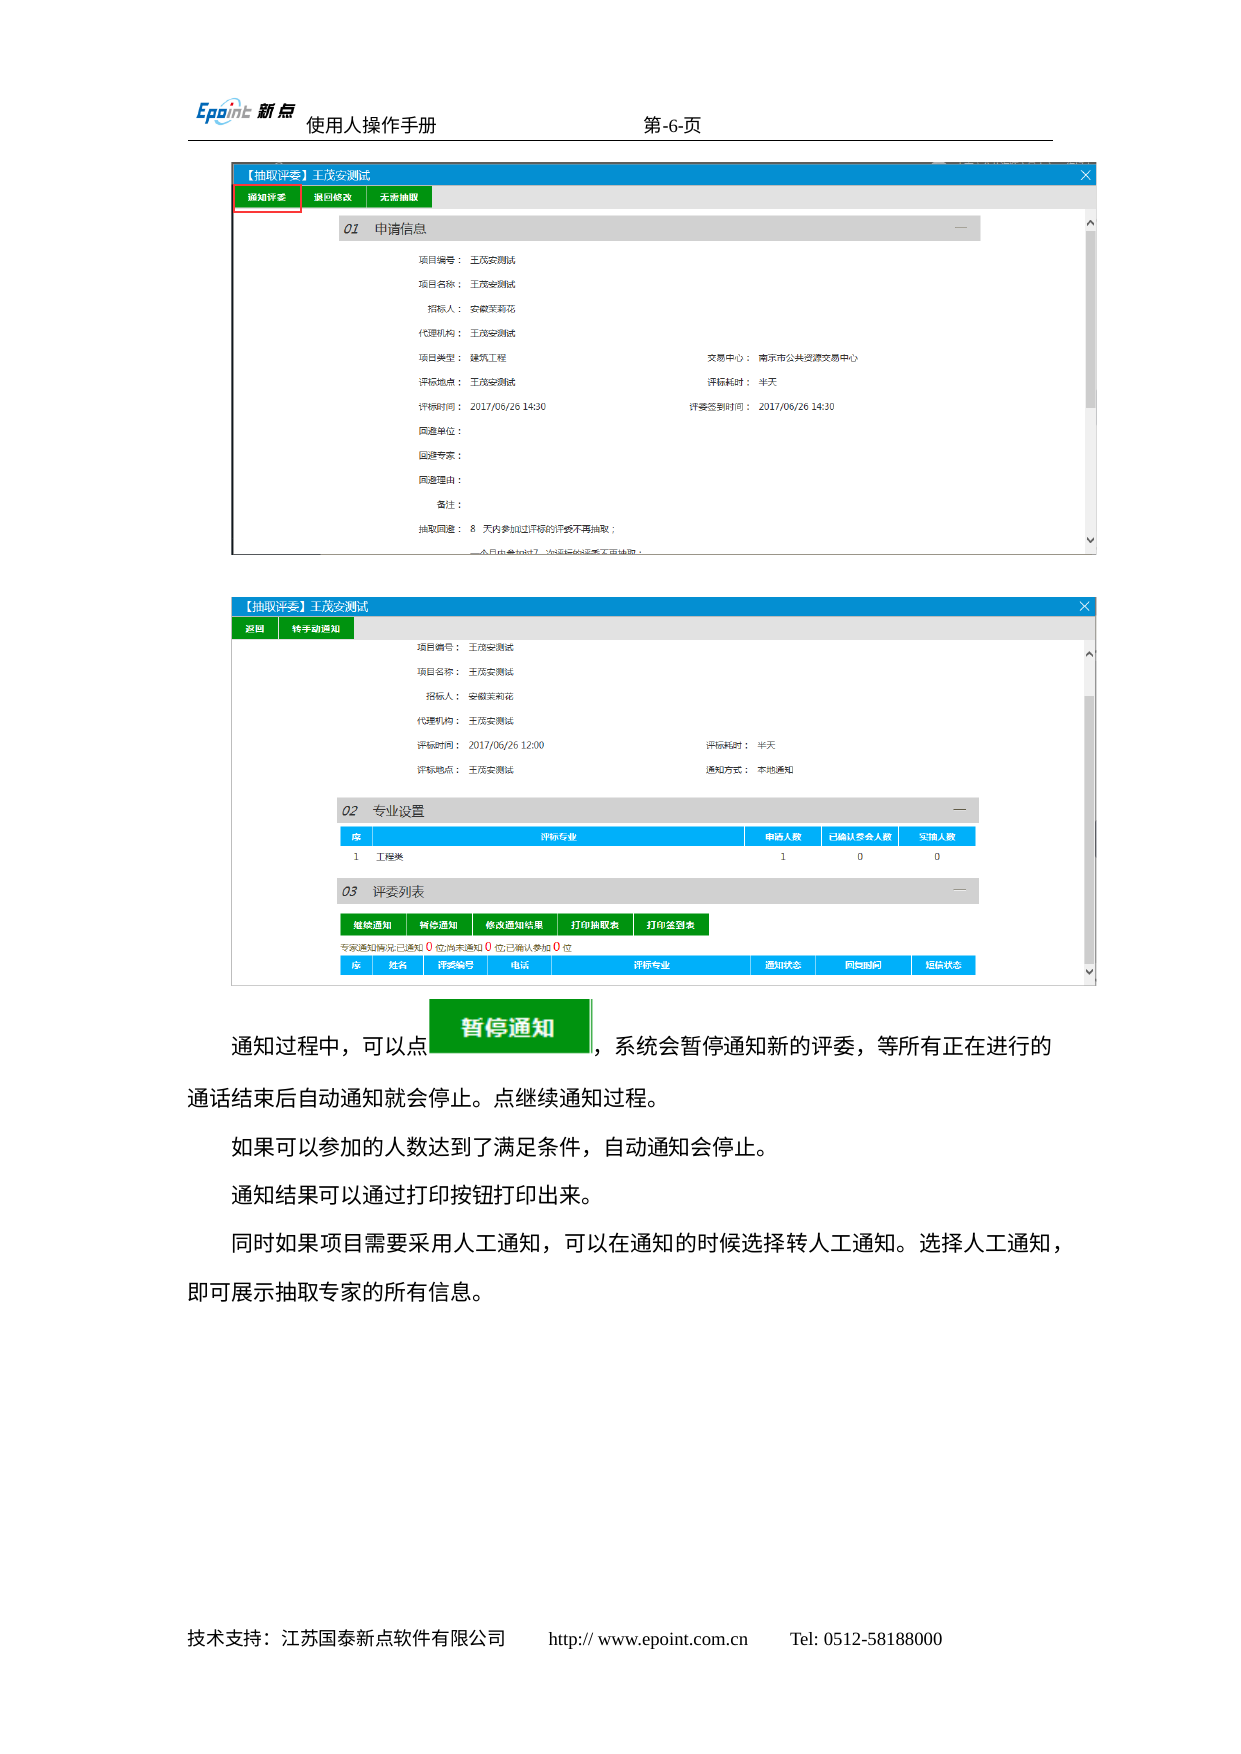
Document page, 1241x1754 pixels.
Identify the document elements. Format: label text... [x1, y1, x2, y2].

picture [349, 171, 361, 179]
text 通知结果可以通过打印按钮打印出来。 [187, 1178, 1053, 1210]
text 如果可以参加的人数达到了满足条件，自动通知会停止。 [187, 1129, 1053, 1162]
picture [428, 999, 593, 1055]
text 同时如果项目需要采用人工通知，可以在通知的时候选择转人工通知。选择人工通知，即可展示抽取专家的所有信息。 [187, 1226, 1053, 1307]
picture [231, 597, 1097, 986]
picture [349, 602, 356, 610]
picture [231, 162, 1097, 555]
text 通知过程中，可以点，系统会暂停通知新的评委，等所有正在进行的通话结束后自动通知就会停止。点继续通知过程。 [187, 1000, 1053, 1113]
picture [187, 88, 307, 133]
